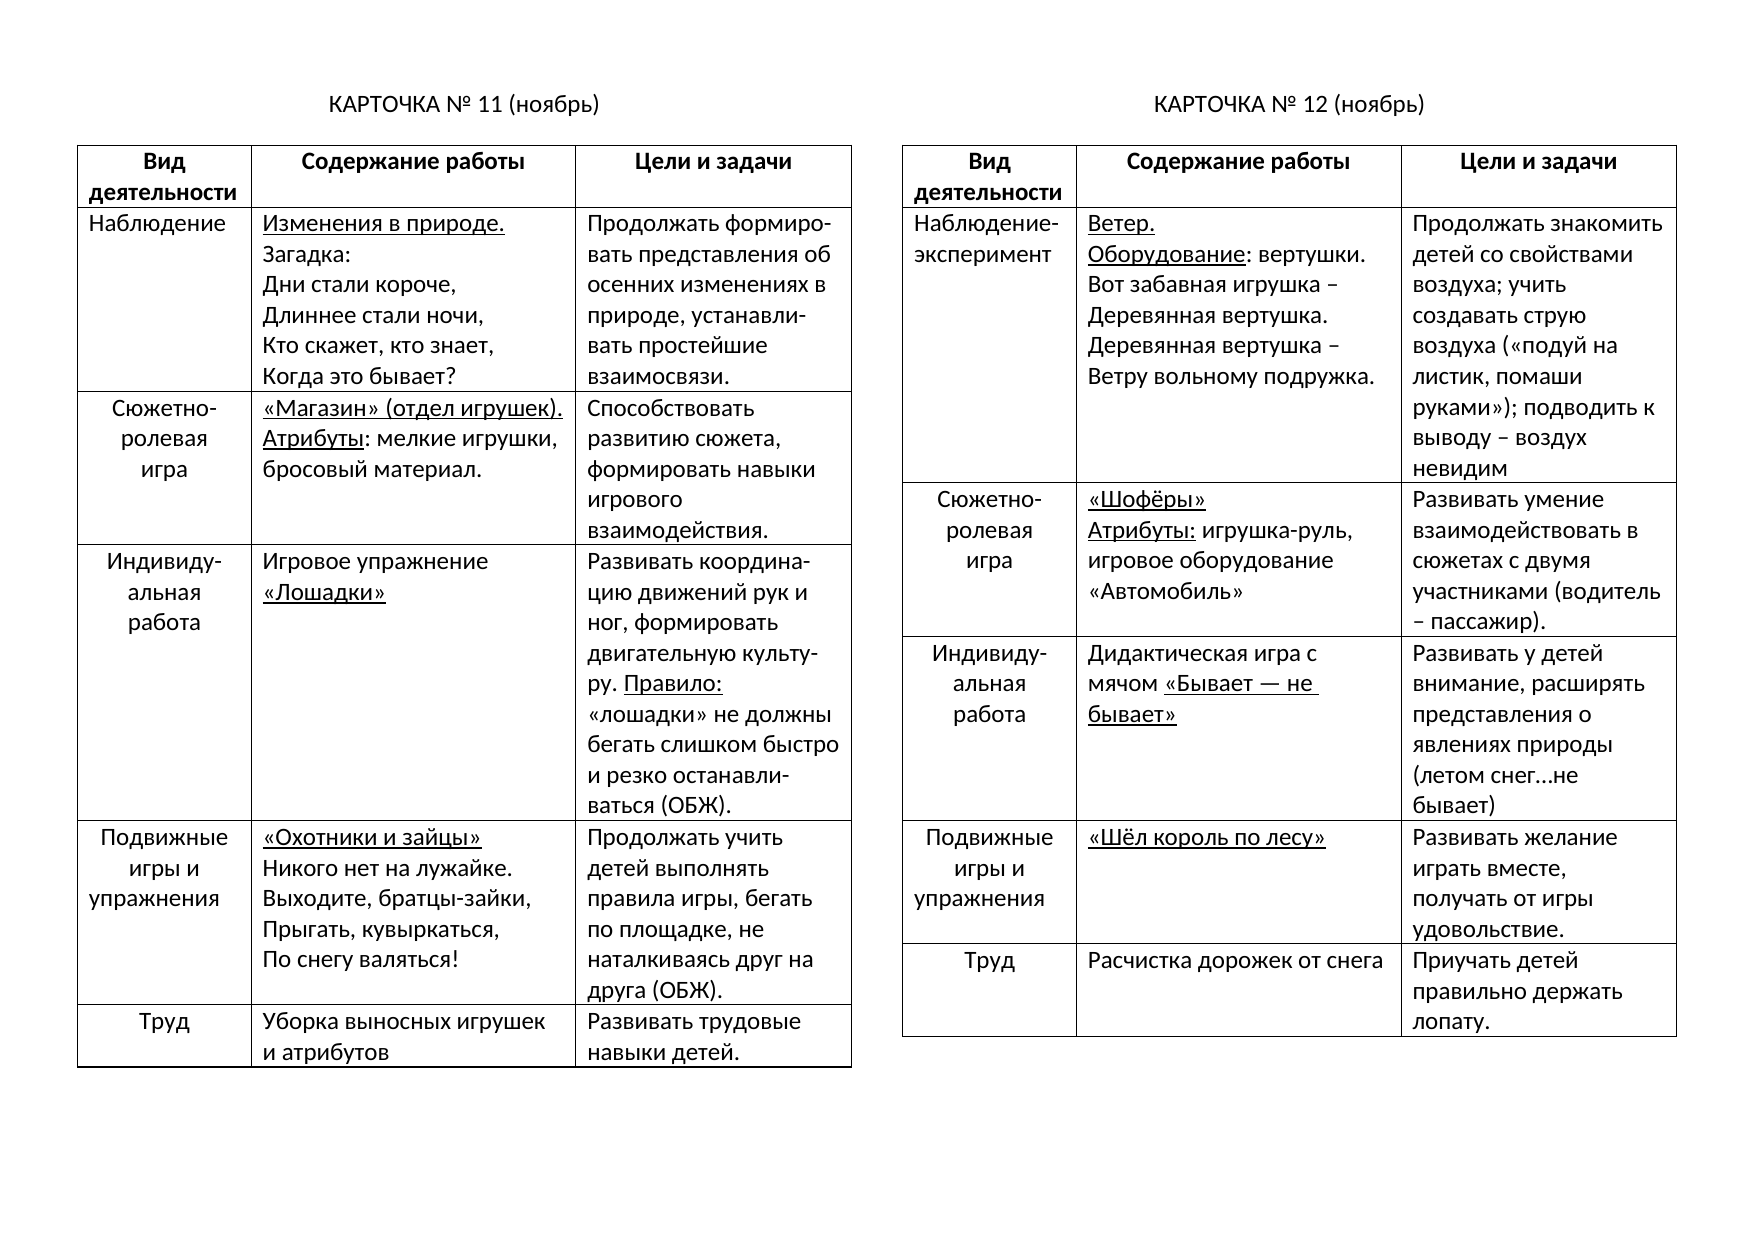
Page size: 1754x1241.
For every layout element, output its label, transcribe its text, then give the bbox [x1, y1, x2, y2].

table_cell Наблюдение-эксперимент [903, 208, 1076, 482]
table_cell Подвижные игры и упражнения [903, 821, 1076, 943]
table_cell Индивиду-альная работа [903, 637, 1076, 820]
text КАРТОЧКА № 12 (ноябрь) [914, 89, 1665, 119]
table_cell Сюжетно- ролевая игра [78, 392, 251, 544]
table_cell «Шёл король по лесу» [1077, 821, 1401, 943]
table_header Цели и задачи [576, 146, 851, 207]
table_header Содержание работы [252, 146, 575, 207]
table_cell Труд [903, 944, 1076, 1036]
table_header Содержание работы [1077, 146, 1401, 207]
table_cell Игровое упражнение «Лошадки» [252, 545, 575, 820]
table_cell Развивать координа-цию движений рук и ног, формировать двигательную культу-ру. Правило: «лошадки» не должны бегать слишком быстро и резко останавли-ваться (ОБЖ). [576, 545, 851, 820]
table_cell Развивать желание играть вместе, получать от игры удовольствие. [1402, 821, 1676, 943]
table_cell Развивать трудовые навыки детей. [576, 1005, 851, 1066]
table_cell Ветер. Оборудование: вертушки. Вот забавная игрушка – Деревянная вертушка. Деревянная вертушка – Ветру вольному подружка. [1077, 208, 1401, 482]
table_cell Труд [78, 1005, 251, 1066]
table_cell Наблюдение [78, 208, 251, 391]
table_cell Изменения в природе. Загадка: Дни стали короче, Длиннее стали ночи, Кто скажет, кто знает, Когда это бывает? [252, 208, 575, 391]
table_header Цели и задачи [1402, 146, 1676, 207]
table_cell Продолжать учить детей выполнять правила игры, бегать по площадке, не наталкиваясь друг на друга (ОБЖ). [576, 821, 851, 1004]
table_cell Расчистка дорожек от снега [1077, 944, 1401, 1036]
table_cell Способствовать развитию сюжета, формировать навыки игрового взаимодействия. [576, 392, 851, 544]
table_cell Приучать детей правильно держать лопату. [1402, 944, 1676, 1036]
table_cell «Магазин» (отдел игрушек). Атрибуты: мелкие игрушки, бросовый материал. [252, 392, 575, 544]
table_cell Подвижные игры и упражнения [78, 821, 251, 1004]
table_cell Индивиду-альная работа [78, 545, 251, 820]
table_cell Развивать умение взаимодействовать в сюжетах с двумя участниками (водитель – пассажир). [1402, 483, 1676, 636]
table_cell Сюжетно- ролевая игра [903, 483, 1076, 636]
table_cell Уборка выносных игрушек и атрибутов [252, 1005, 575, 1066]
table_header Вид деятельности [78, 146, 251, 207]
text КАРТОЧКА № 11 (ноябрь) [89, 89, 840, 119]
table_cell «Шофёры» Атрибуты: игрушка-руль, игровое оборудование «Автомобиль» [1077, 483, 1401, 636]
table_cell Продолжать знакомить детей со свойствами воздуха; учить создавать струю воздуха («подуй на листик, помаши руками»); подводить к выводу – воздух невидим [1402, 208, 1676, 482]
table_cell Дидактическая игра с мячом «Бывает — не бывает» [1077, 637, 1401, 820]
table_cell Развивать у детей внимание, расширять представления о явлениях природы (летом снег…не бывает) [1402, 637, 1676, 820]
table_cell «Охотники и зайцы» Никого нет на лужайке. Выходите, братцы-зайки, Прыгать, кувыркаться, По снегу валяться! [252, 821, 575, 1004]
table_cell Продолжать формиро-вать представления об осенних изменениях в природе, устанавли-вать простейшие взаимосвязи. [576, 208, 851, 391]
table_header Вид деятельности [903, 146, 1076, 207]
